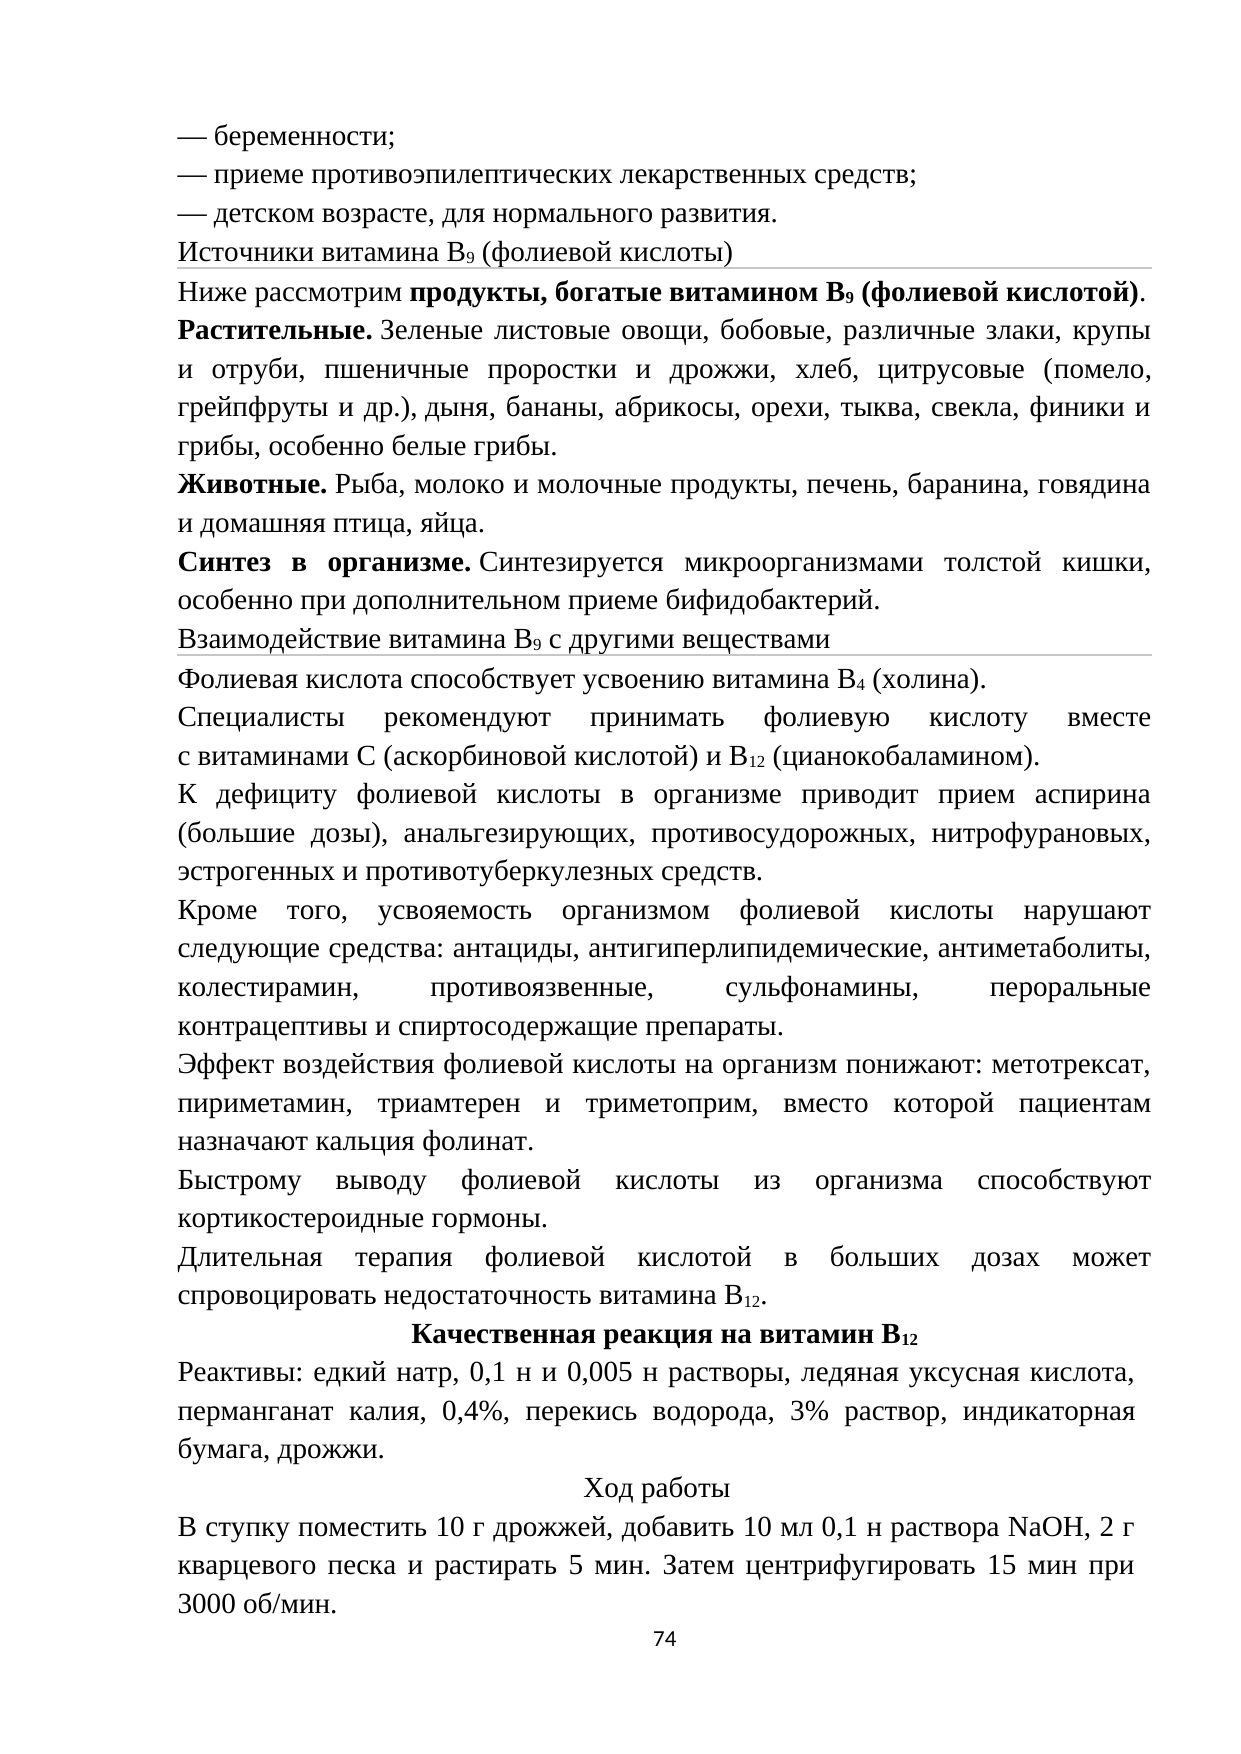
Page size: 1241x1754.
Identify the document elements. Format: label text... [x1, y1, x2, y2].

text Качественная реакция на витамин В12 [177, 1316, 1152, 1349]
text Животные. Рыба, молоко и молочные продукты, печень, баранина, говядина и домашняя птица, яйца. [177, 467, 1152, 539]
text Взаимодействие витамина В9 с другими веществами [177, 621, 1152, 654]
text Фолиевая кислота способствует усвоению витамина В4 (холина). [177, 661, 1152, 694]
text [177, 118, 1152, 229]
text Растительные. Зеленые листовые овощи, бобовые, различные злаки, крупы и отруби, пшеничные проростки и дрожжи, хлеб, цитрусовые (помело, грейпфруты и др.), дыня, бананы, абрикосы, орехи, тыква, свекла, финики и грибы, особенно белые грибы. [177, 312, 1152, 462]
text Длительная терапия фолиевой кислотой в больших дозах может спровоцировать недостаточность витамина B12. [177, 1239, 1152, 1311]
text Ниже рассмотрим продукты, богатые витамином В9 (фолиевой кислотой). [177, 274, 1152, 307]
text Быстрому выводу фолиевой кислоты из организма способствуют кортикостероидные гормоны. [177, 1162, 1152, 1234]
text Кроме того, усвояемость организмом фолиевой кислоты нарушают следующие средства: антациды, антигиперлипидемические, антиметаболиты, колестирамин, противоязвенные, сульфонамины, пероральные контрацептивы и спиртосодержащие препараты. [177, 892, 1152, 1041]
text Эффект воздействия фолиевой кислоты на организм понижают: метотрексат, пириметамин, триамтерен и триметоприм, вместо которой пациентам назначают кальция фолинат. [177, 1046, 1152, 1157]
text В ступку поместить 10 г дрожжей, добавить 10 мл 0,1 н раствора NaOH, 2 г кварцевого песка и растирать 5 мин. Затем центрифугировать 15 мин при 3000 об/мин. [177, 1509, 1136, 1619]
text Источники витамина В9 (фолиевой кислоты) [177, 234, 1152, 267]
text Специалисты рекомендуют принимать фолиевую кислоту вместе с витаминами С (аскорбиновой кислотой) и B12 (цианокобаламином). [177, 699, 1152, 771]
text Реактивы: едкий натр, 0,1 н и 0,005 н растворы, ледяная уксусная кислота, перманганат калия, 0,4%, перекись водорода, 3% раствор, индикаторная бумага, дрожжи. [177, 1354, 1136, 1465]
text К дефициту фолиевой кислоты в организме приводит прием аспирина (большие дозы), анальгезирующих, противосудорожных, нитрофурановых, эстрогенных и противотуберкулезных средств. [177, 776, 1152, 887]
text Ход работы [177, 1470, 1136, 1504]
text Синтез в организме. Синтезируется микроорганизмами толстой кишки, особенно при дополнительном приеме бифидобактерий. [177, 544, 1152, 616]
